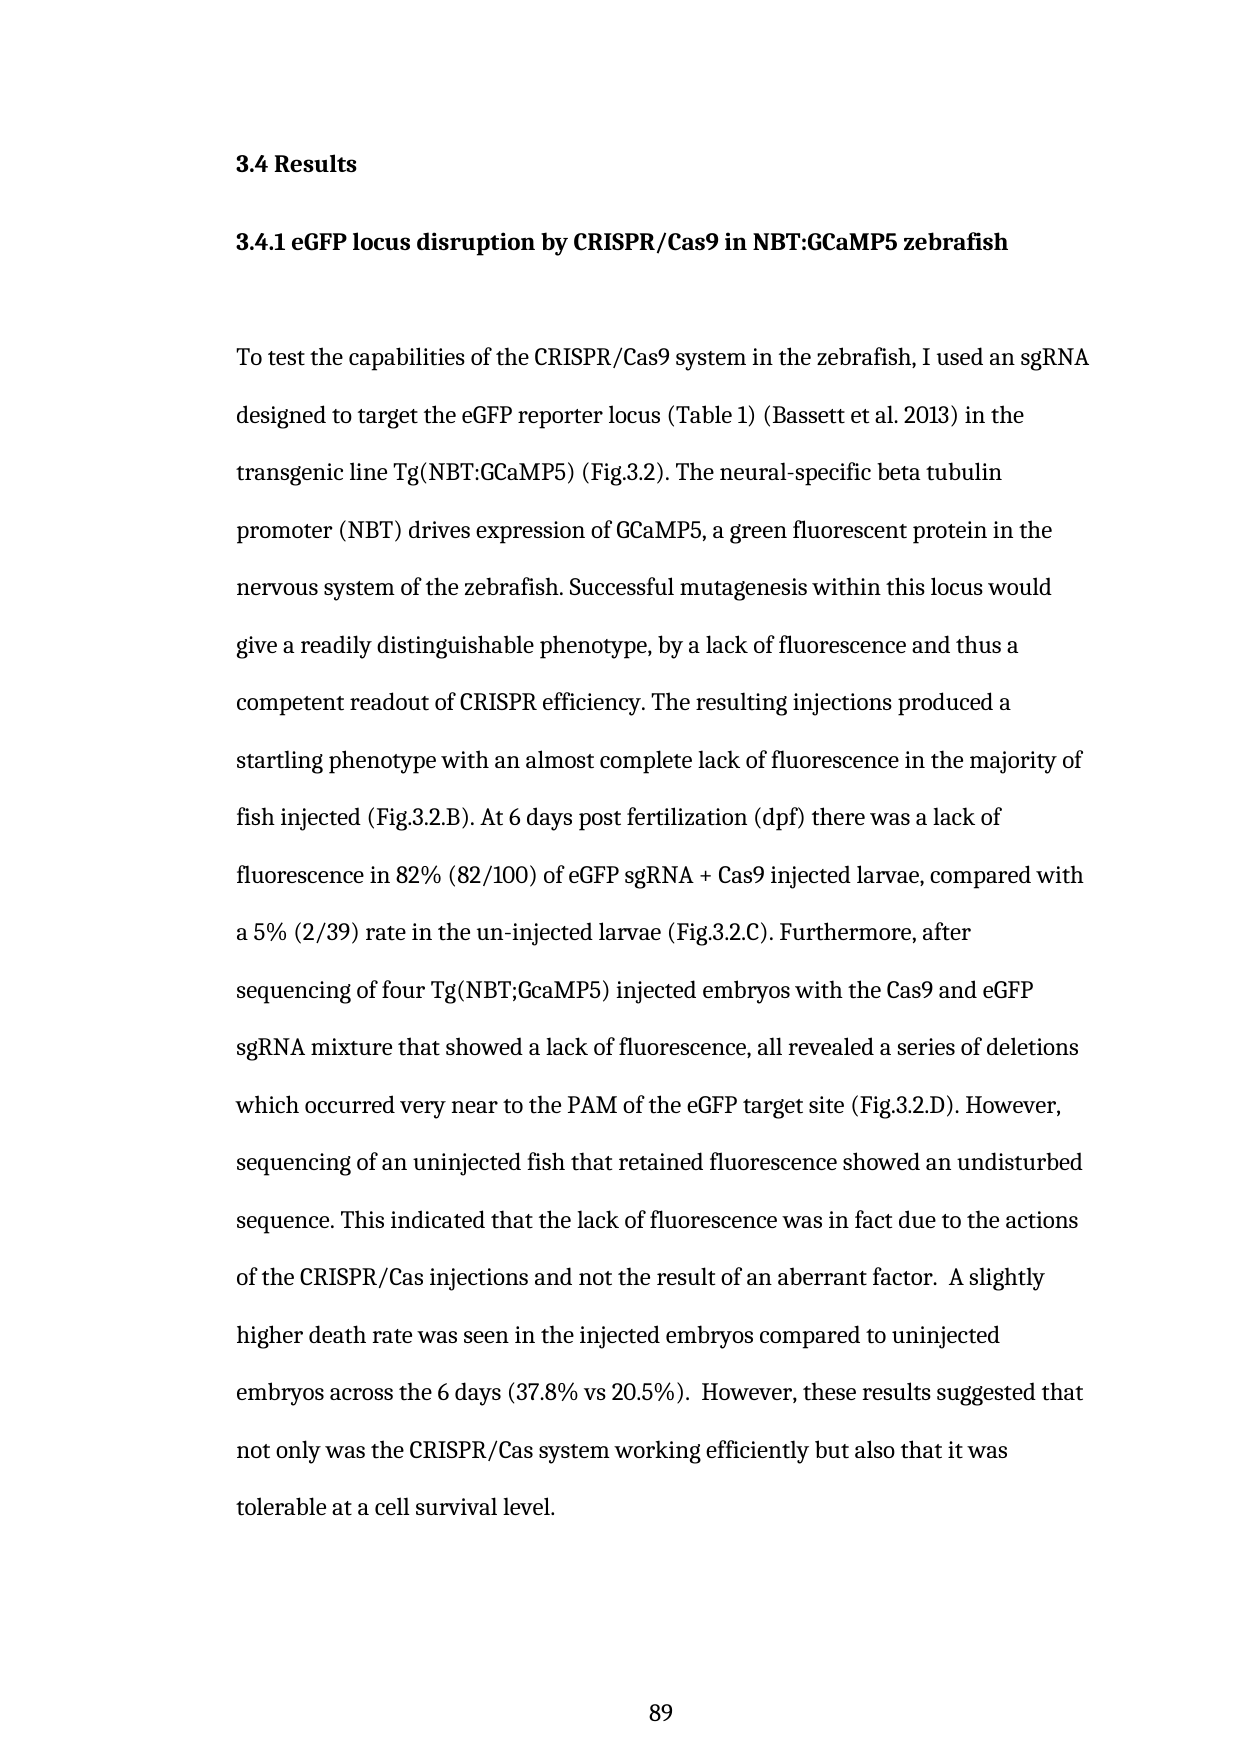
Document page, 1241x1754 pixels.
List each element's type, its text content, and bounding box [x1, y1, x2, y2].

subtitle 3.4.1 eGFP locus disruption by CRISPR/Cas9 in NBT:GCaMP5 zebrafish [236, 228, 1090, 257]
subtitle 3.4 Results [236, 150, 1090, 179]
text To test the capabilities of the CRISPR/Cas9 system in the zebrafish, I used an sgRNA designed to target the eGFP reporter locus (Table 1) (Bassett et al. 2013) in the transgenic line Tg(NBT:GCaMP5) (Fig.3.2). The neural-specific beta tubulin promoter (NBT) drives expression of GCaMP5, a green fluorescent protein in the nervous system of the zebrafish. Successful mutagenesis within this locus would give a readily distinguishable phenotype, by a lack of fluorescence and thus a competent readout of CRISPR efficiency. The resulting injections produced a startling phenotype with an almost complete lack of fluorescence in the majority of fish injected (Fig.3.2.B). At 6 days post fertilization (dpf) there was a lack of fluorescence in 82% (82/100) of eGFP sgRNA + Cas9 injected larvae, compared with a 5% (2/39) rate in the un-injected larvae (Fig.3.2.C). Furthermore, after sequencing of four Tg(NBT;GcaMP5) injected embryos with the Cas9 and eGFP sgRNA mixture that showed a lack of fluorescence, all revealed a series of deletions which occurred very near to the PAM of the eGFP target site (Fig.3.2.D). However, sequencing of an uninjected fish that retained fluorescence showed an undisturbed sequence. This indicated that the lack of fluorescence was in fact due to the actions of the CRISPR/Cas injections and not the result of an aberrant factor. A slightly higher death rate was seen in the injected embryos compared to uninjected embryos across the 6 days (37.8% vs 20.5%). However, these results suggested that not only was the CRISPR/Cas system working efficiently but also that it was tolerable at a cell survival level. [236, 343, 1090, 1522]
